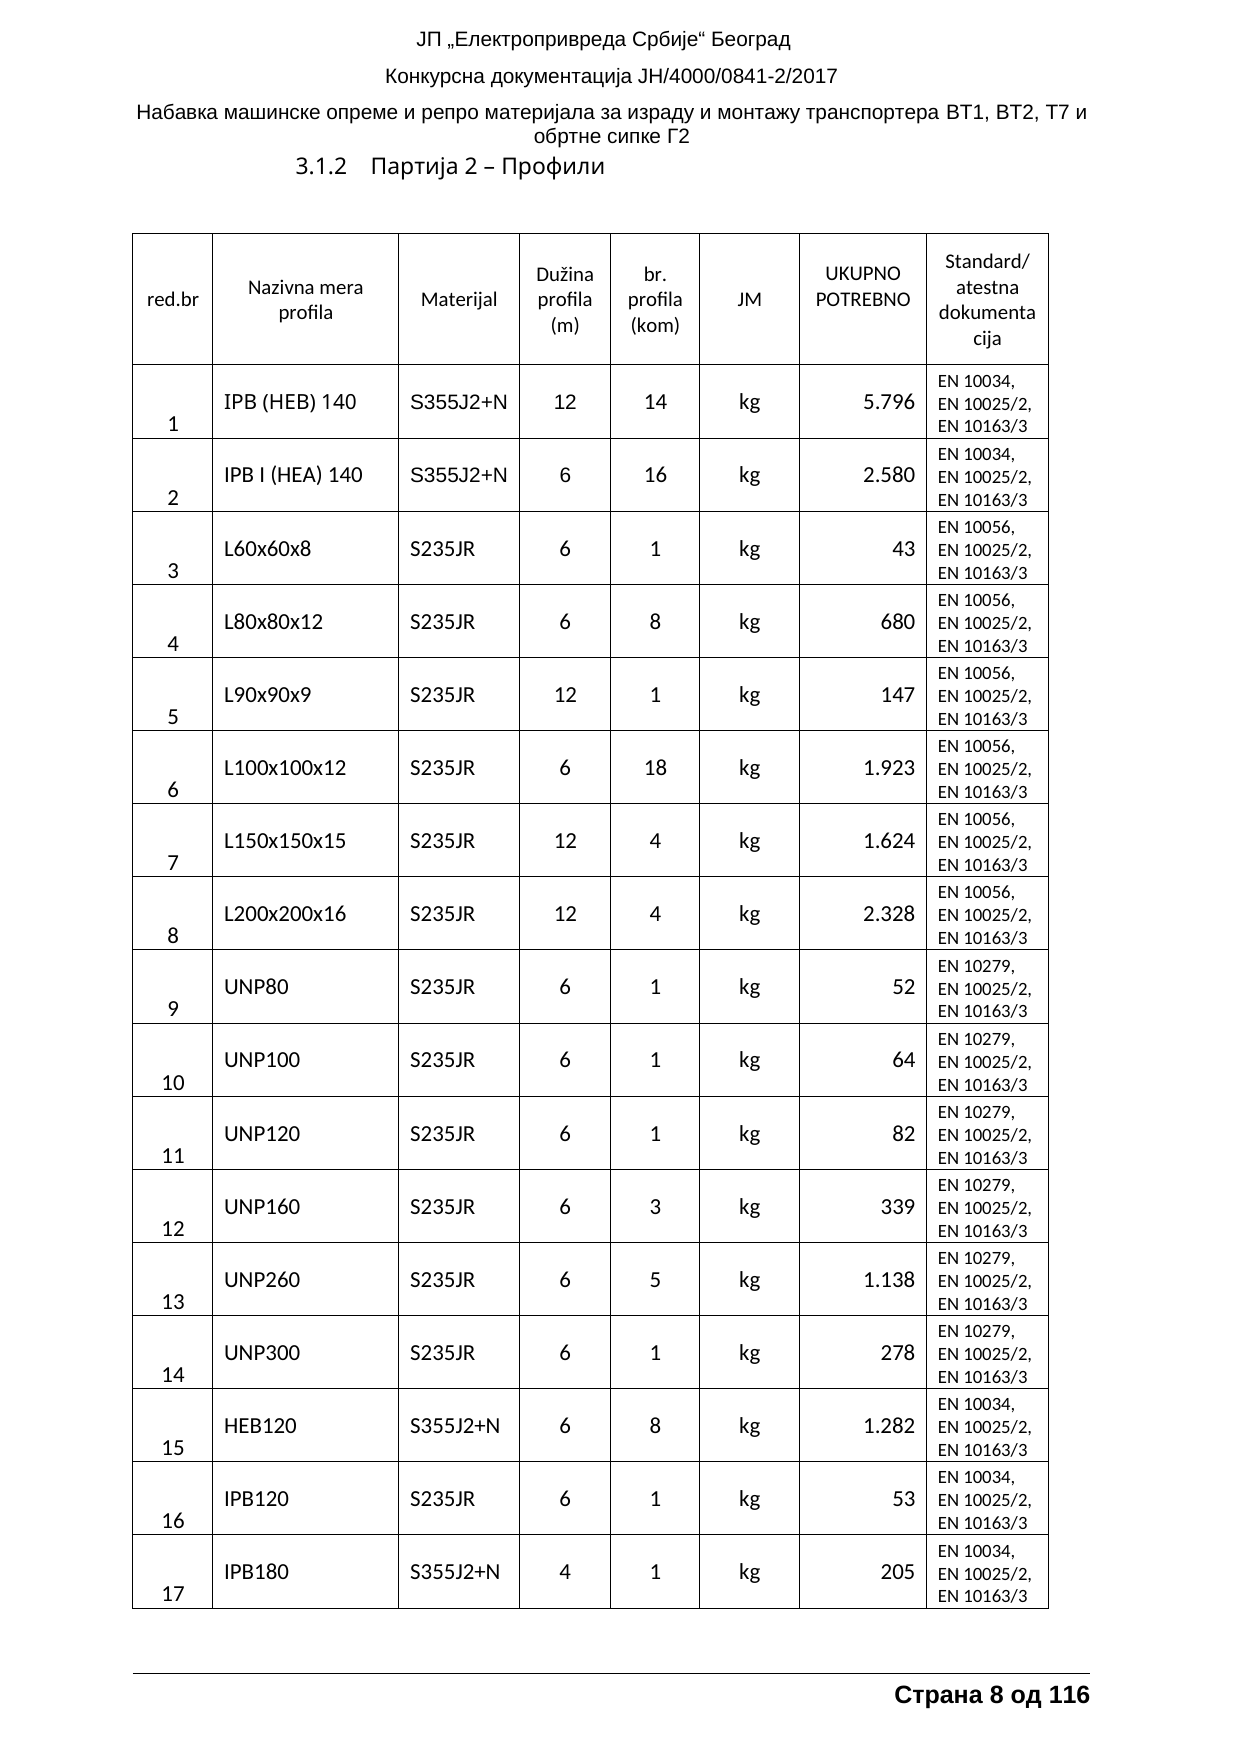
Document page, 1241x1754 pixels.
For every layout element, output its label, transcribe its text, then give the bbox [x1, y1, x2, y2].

table_cell IPB180 [213, 1535, 398, 1607]
table_cell EN 10056, EN 10025/2, EN 10163/3 [927, 585, 1048, 657]
table_cell EN 10056, EN 10025/2, EN 10163/3 [927, 877, 1048, 949]
table_cell S235JR [399, 1462, 519, 1534]
table_cell IPB (HEB) 140 [213, 365, 398, 437]
table_cell 7 [133, 804, 212, 876]
table_cell 6 [520, 1024, 610, 1096]
table_cell 6 [520, 731, 610, 803]
table_cell 10 [133, 1024, 212, 1096]
table_header Materijal [399, 234, 519, 364]
table_header Dužina profila (m) [520, 234, 610, 364]
table_cell S235JR [399, 512, 519, 584]
table_cell IPB120 [213, 1462, 398, 1534]
table_cell 278 [800, 1316, 926, 1388]
table_cell 16 [611, 439, 699, 511]
table_cell 1.923 [800, 731, 926, 803]
table_header UKUPNO POTREBNO [800, 234, 926, 364]
table_cell UNP160 [213, 1170, 398, 1242]
table_cell 43 [800, 512, 926, 584]
table_cell 14 [133, 1316, 212, 1388]
table_cell kg [700, 804, 799, 876]
table_cell 17 [133, 1535, 212, 1607]
table_cell S235JR [399, 585, 519, 657]
table_cell kg [700, 365, 799, 437]
table_cell 4 [520, 1535, 610, 1607]
table_cell kg [700, 1170, 799, 1242]
table_cell 3 [611, 1170, 699, 1242]
table_cell S235JR [399, 1243, 519, 1315]
table_cell 4 [611, 804, 699, 876]
table_cell 11 [133, 1097, 212, 1169]
table_cell S235JR [399, 804, 519, 876]
table_cell EN 10279, EN 10025/2, EN 10163/3 [927, 1170, 1048, 1242]
table_cell EN 10034, EN 10025/2, EN 10163/3 [927, 1389, 1048, 1461]
table_cell kg [700, 1243, 799, 1315]
table_cell 1 [611, 512, 699, 584]
table_cell 2.328 [800, 877, 926, 949]
table_cell EN 10034, EN 10025/2, EN 10163/3 [927, 1462, 1048, 1534]
table_cell 12 [520, 658, 610, 730]
table_cell UNP300 [213, 1316, 398, 1388]
table_cell 2.580 [800, 439, 926, 511]
table_cell kg [700, 512, 799, 584]
table_cell EN 10279, EN 10025/2, EN 10163/3 [927, 1243, 1048, 1315]
table_cell S235JR [399, 950, 519, 1022]
table_cell L80х80х12 [213, 585, 398, 657]
table_cell 12 [520, 365, 610, 437]
table_cell 680 [800, 585, 926, 657]
table_cell 6 [520, 439, 610, 511]
table_cell EN 10056, EN 10025/2, EN 10163/3 [927, 658, 1048, 730]
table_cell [927, 1535, 1048, 1607]
table_cell 1 [611, 1462, 699, 1534]
table_cell kg [700, 1024, 799, 1096]
table_cell EN 10056, EN 10025/2, EN 10163/3 [927, 731, 1048, 803]
table_cell 1 [611, 1316, 699, 1388]
table_cell EN 10056, EN 10025/2, EN 10163/3 [927, 804, 1048, 876]
table_cell S235JR [399, 1024, 519, 1096]
table_cell S355J2+N [399, 1389, 519, 1461]
table_cell 6 [520, 1243, 610, 1315]
table_cell UNP100 [213, 1024, 398, 1096]
table_cell 1 [611, 1535, 699, 1607]
table_cell 1.282 [800, 1389, 926, 1461]
table_cell 8 [133, 877, 212, 949]
table_cell IPB I (HEA) 140 [213, 439, 398, 511]
table_cell kg [700, 731, 799, 803]
table_cell EN 10279, EN 10025/2, EN 10163/3 [927, 1024, 1048, 1096]
table_cell kg [700, 1535, 799, 1607]
table_cell L100х100х12 [213, 731, 398, 803]
table_cell L200х200х16 [213, 877, 398, 949]
table_cell EN 10279, EN 10025/2, EN 10163/3 [927, 1097, 1048, 1169]
table_cell 1.138 [800, 1243, 926, 1315]
table_cell 205 [800, 1535, 926, 1607]
table_cell 6 [520, 1097, 610, 1169]
table_cell S235JR [399, 1316, 519, 1388]
table_cell S235JR [399, 1097, 519, 1169]
table_cell 5 [611, 1243, 699, 1315]
table_cell 8 [611, 1389, 699, 1461]
table_header Nazivna mera profila [213, 234, 398, 364]
table_cell kg [700, 439, 799, 511]
table_cell 6 [520, 585, 610, 657]
table_cell EN 10279, EN 10025/2, EN 10163/3 [927, 1316, 1048, 1388]
table_cell EN 10056, EN 10025/2, EN 10163/3 [927, 512, 1048, 584]
table_cell HEB120 [213, 1389, 398, 1461]
table_cell L150х150х15 [213, 804, 398, 876]
table_cell 6 [520, 1170, 610, 1242]
table_cell 53 [800, 1462, 926, 1534]
table_cell 14 [611, 365, 699, 437]
table_cell kg [700, 1462, 799, 1534]
table_cell 64 [800, 1024, 926, 1096]
table_cell 12 [520, 877, 610, 949]
table_header red.br [133, 234, 212, 364]
table_cell EN 10279, EN 10025/2, EN 10163/3 [927, 950, 1048, 1022]
table_header Standard/ atestna dokumentacija [927, 234, 1048, 364]
table_cell 13 [133, 1243, 212, 1315]
table_cell kg [700, 1097, 799, 1169]
table_cell S355J2+N [399, 1535, 519, 1607]
table_cell 4 [133, 585, 212, 657]
table_cell 12 [133, 1170, 212, 1242]
table_cell UNP260 [213, 1243, 398, 1315]
table_cell 5 [133, 658, 212, 730]
table_cell L60x60x8 [213, 512, 398, 584]
table_cell S235JR [399, 658, 519, 730]
table_cell kg [700, 1316, 799, 1388]
table_cell 6 [520, 950, 610, 1022]
table_cell UNP80 [213, 950, 398, 1022]
table_cell 339 [800, 1170, 926, 1242]
table_cell 52 [800, 950, 926, 1022]
table_cell 4 [611, 877, 699, 949]
table_cell 5.796 [800, 365, 926, 437]
table_cell 6 [520, 1462, 610, 1534]
table_cell 147 [800, 658, 926, 730]
table_cell 12 [520, 804, 610, 876]
table_cell S355J2+N [399, 439, 519, 511]
table_cell kg [700, 585, 799, 657]
table_cell 1.624 [800, 804, 926, 876]
table_cell L90х90х9 [213, 658, 398, 730]
table_cell 82 [800, 1097, 926, 1169]
table_cell S235JR [399, 1170, 519, 1242]
table_cell kg [700, 658, 799, 730]
table_cell kg [700, 1389, 799, 1461]
table_cell 6 [520, 1389, 610, 1461]
table_cell 1 [611, 1024, 699, 1096]
table_cell 6 [520, 1316, 610, 1388]
table_cell 9 [133, 950, 212, 1022]
table_cell 2 [133, 439, 212, 511]
table_cell kg [700, 877, 799, 949]
table_cell S235JR [399, 731, 519, 803]
table_cell EN 10034, EN 10025/2, EN 10163/3 [927, 439, 1048, 511]
table_cell kg [700, 950, 799, 1022]
table_cell 1 [133, 365, 212, 437]
table_header br. profila (kom) [611, 234, 699, 364]
table_cell S355J2+N [399, 365, 519, 437]
table_cell UNP120 [213, 1097, 398, 1169]
table_cell 6 [520, 512, 610, 584]
table_cell 6 [133, 731, 212, 803]
table_cell EN 10034, EN 10025/2, EN 10163/3 [927, 365, 1048, 437]
list Партија 2 – Профили [295, 150, 1090, 181]
table_cell S235JR [399, 877, 519, 949]
table_cell 8 [611, 585, 699, 657]
table_cell 1 [611, 950, 699, 1022]
table_cell 1 [611, 1097, 699, 1169]
table_cell 15 [133, 1389, 212, 1461]
table_cell 3 [133, 512, 212, 584]
table_cell 18 [611, 731, 699, 803]
table_cell 16 [133, 1462, 212, 1534]
table_header JM [700, 234, 799, 364]
table_cell 1 [611, 658, 699, 730]
